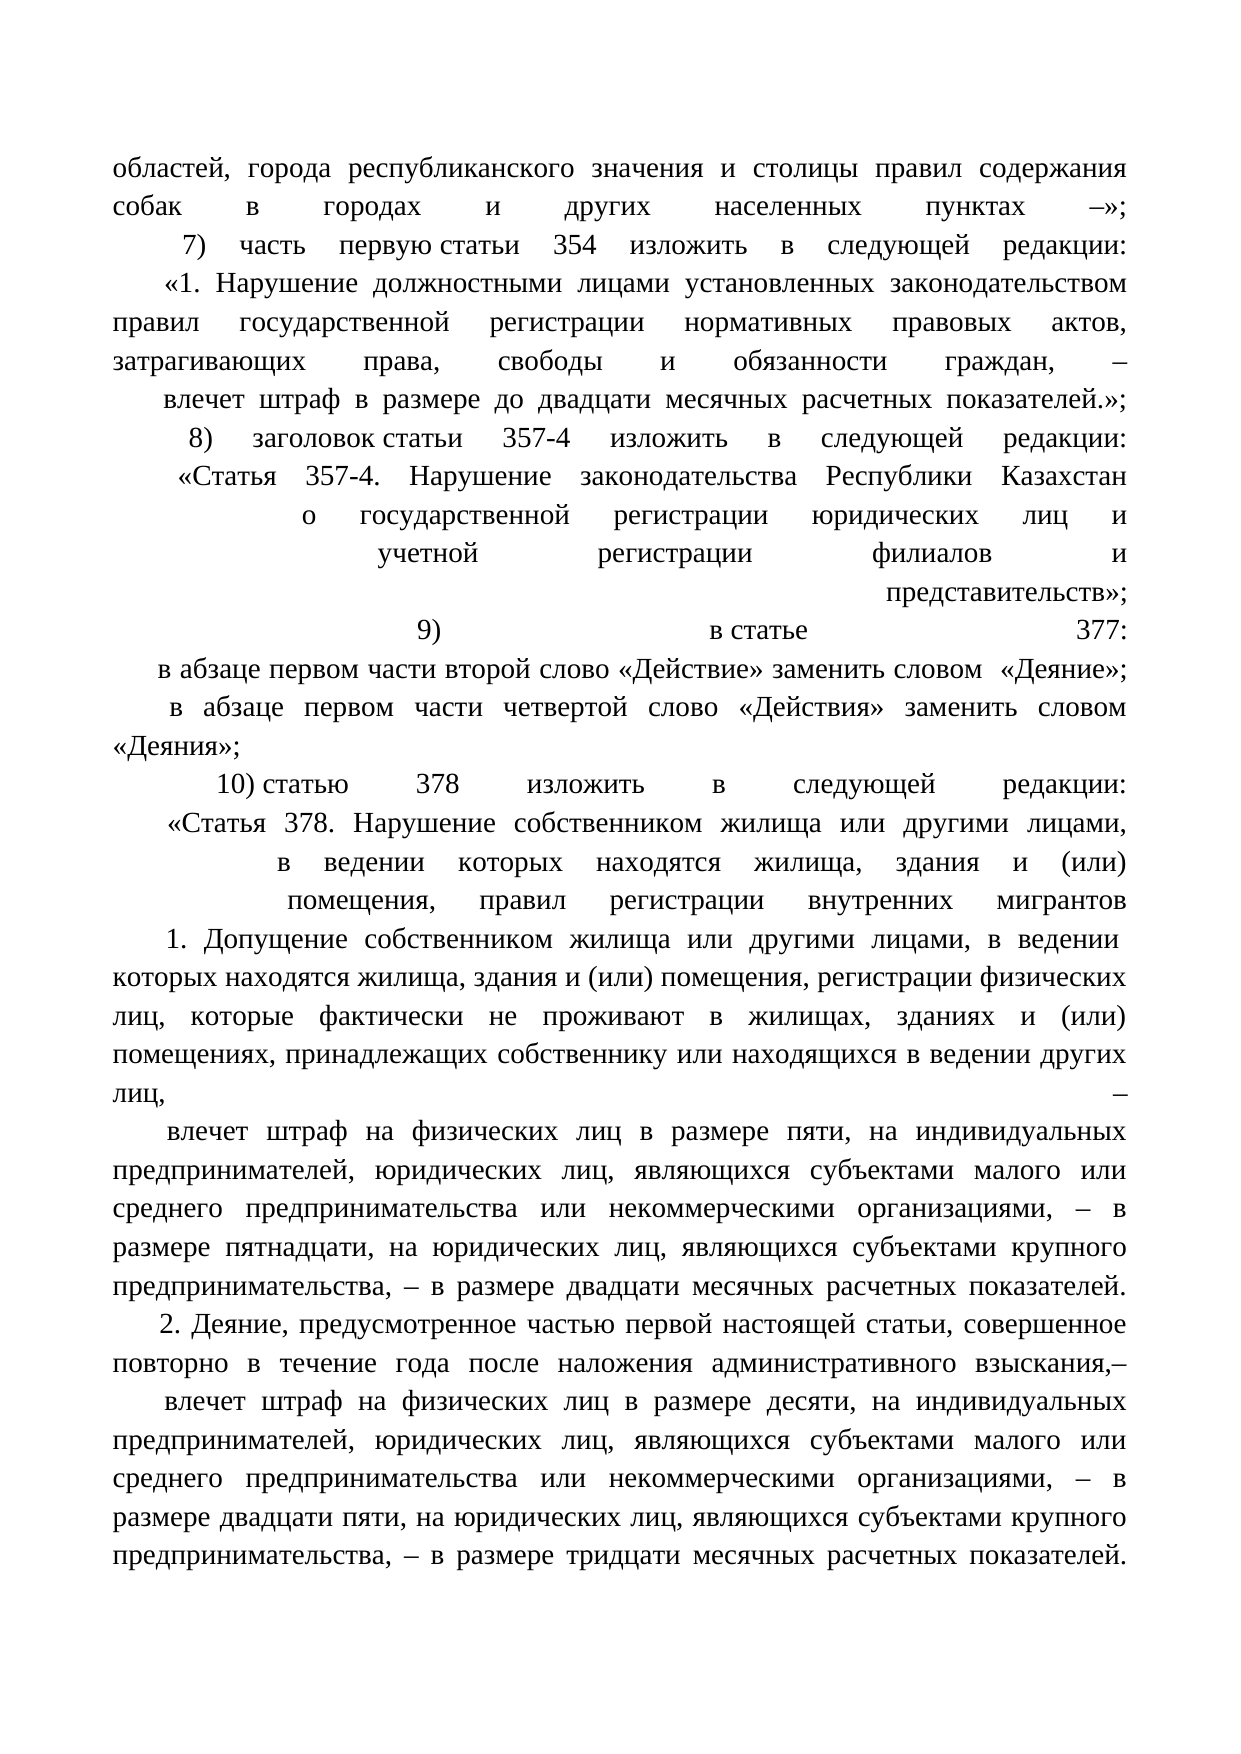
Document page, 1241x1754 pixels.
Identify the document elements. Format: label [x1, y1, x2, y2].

text [112, 150, 1128, 1571]
